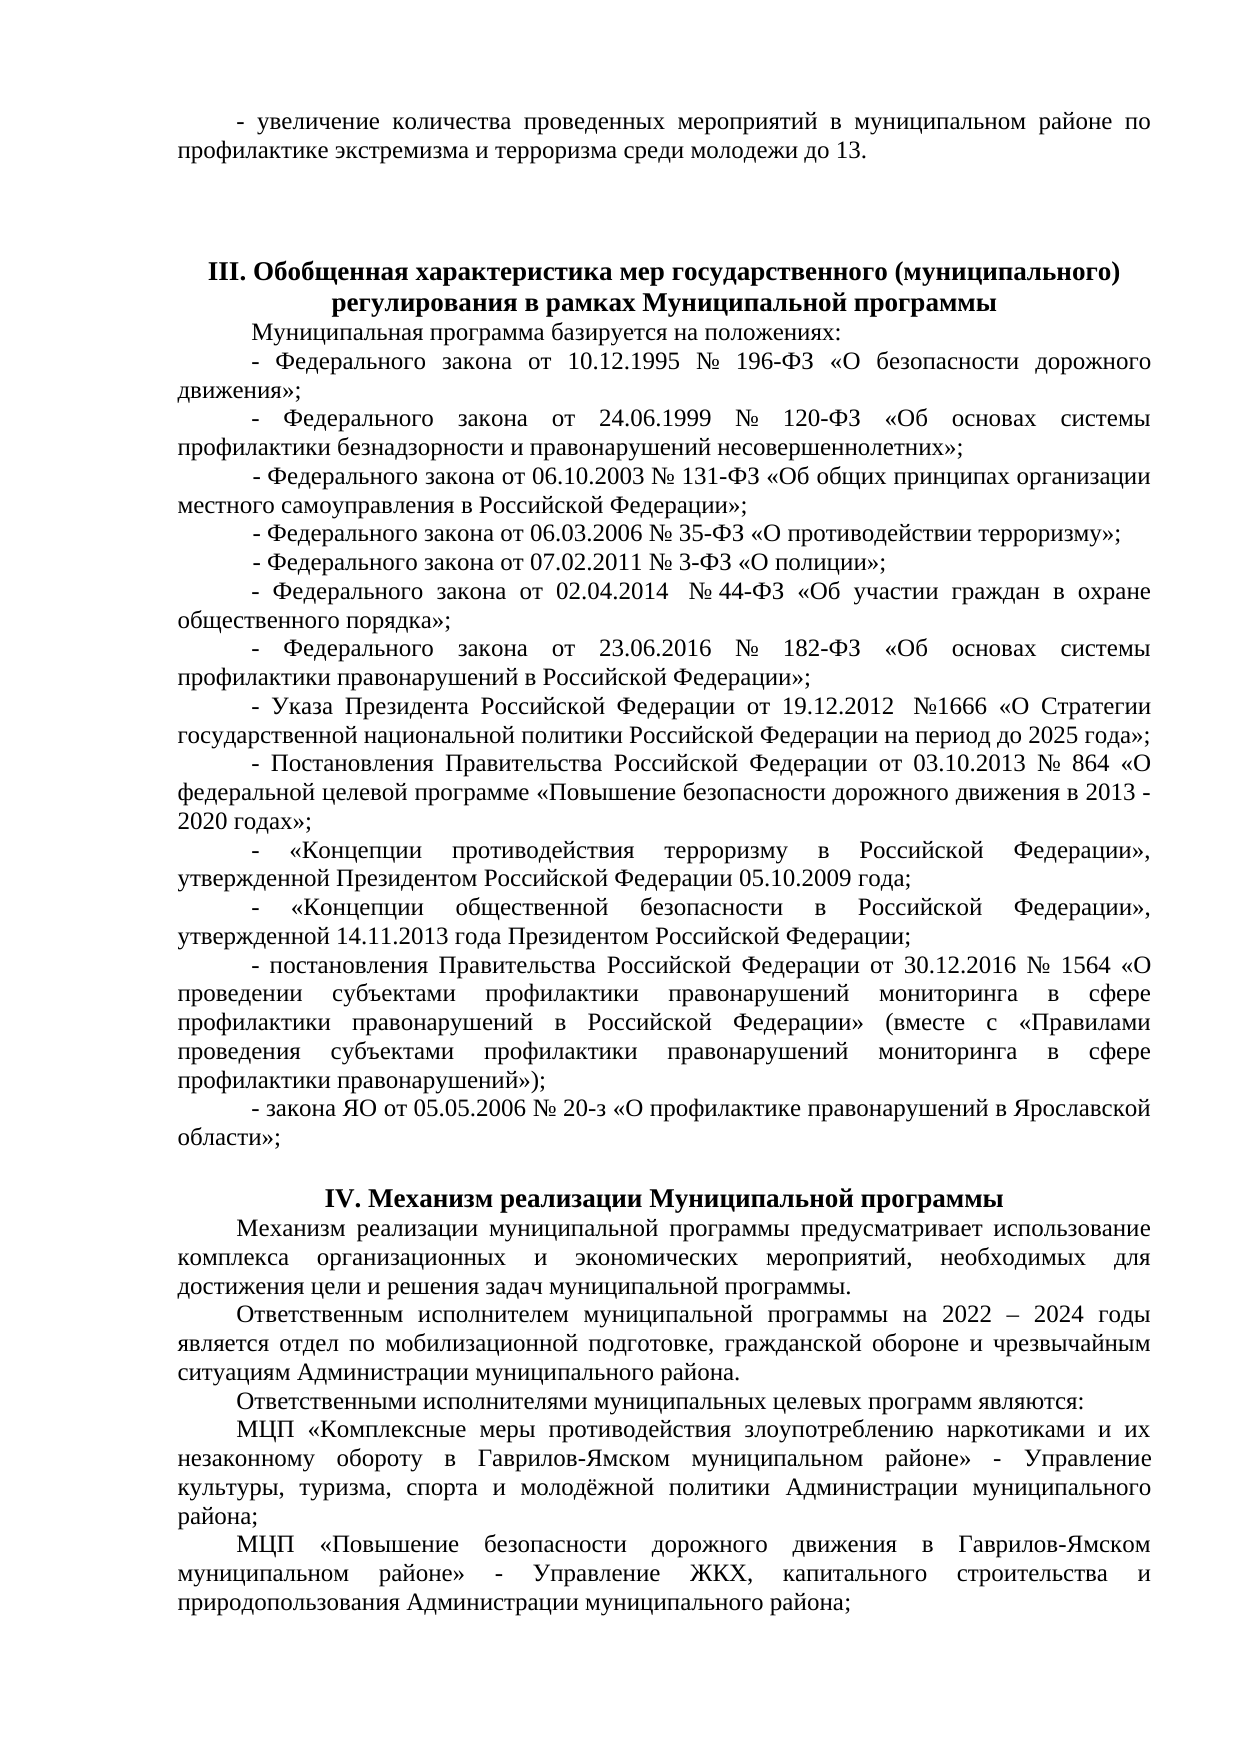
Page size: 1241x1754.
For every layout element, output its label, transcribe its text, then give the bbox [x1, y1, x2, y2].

text регулирования в рамках Муниципальной программы [177, 286, 1152, 317]
text IV. Механизм реализации Муниципальной программы [177, 1182, 1152, 1213]
text III. Обобщенная характеристика мер государственного (муниципального) [177, 255, 1152, 286]
text - Федерального закона от 10.12.1995 № 196-ФЗ «О безопасности дорожного движения»; [177, 346, 1152, 403]
text - Федерального закона от 06.10.2003 № 131-ФЗ «Об общих принципах организации местного самоуправления в Российской Федерации»; [177, 461, 1152, 518]
text - Постановления Правительства Российской Федерации от 03.10.2013 № 864 «О федеральной целевой программе «Повышение безопасности дорожного движения в 2013 - 2020 годах»; [177, 748, 1152, 835]
text - Федерального закона от 07.02.2011 № 3-ФЗ «О полиции»; [177, 547, 1152, 576]
text Механизм реализации муниципальной программы предусматривает использование комплекса организационных и экономических мероприятий, необходимых для достижения цели и решения задач муниципальной программы. [177, 1213, 1152, 1299]
text - Федерального закона от 23.06.2016 № 182-ФЗ «Об основах системы профилактики правонарушений в Российской Федерации»; [177, 633, 1152, 691]
text - закона ЯО от 05.05.2006 № 20-з «О профилактике правонарушений в Ярославской области»; [177, 1093, 1152, 1151]
text МЦП «Комплексные меры противодействия злоупотреблению наркотиками и их незаконному обороту в Гаврилов-Ямском муниципальном районе» - Управление культуры, туризма, спорта и молодёжной политики Администрации муниципального района; [177, 1414, 1152, 1529]
text МЦП «Повышение безопасности дорожного движения в Гаврилов-Ямском муниципальном районе» - Управление ЖКХ, капитального строительства и природопользования Администрации муниципального района; [177, 1529, 1152, 1616]
text - «Концепции противодействия терроризму в Российской Федерации», утвержденной Президентом Российской Федерации 05.10.2009 года; [177, 835, 1152, 892]
text Ответственными исполнителями муниципальных целевых программ являются: [177, 1386, 1152, 1414]
text Ответственным исполнителем муниципальной программы на 2022 – 2024 годы является отдел по мобилизационной подготовке, гражданской обороне и чрезвычайным ситуациям Администрации муниципального района. [177, 1299, 1152, 1386]
text - увеличение количества проведенных мероприятий в муниципальном районе по профилактике экстремизма и терроризма среди молодежи до 13. [177, 106, 1152, 164]
text Муниципальная программа базируется на положениях: [177, 317, 1152, 346]
text - «Концепции общественной безопасности в Российской Федерации», утвержденной 14.11.2013 года Президентом Российской Федерации; [177, 892, 1152, 950]
text - постановления Правительства Российской Федерации от 30.12.2016 № 1564 «О проведении субъектами профилактики правонарушений мониторинга в сфере профилактики правонарушений в Российской Федерации» (вместе с «Правилами проведения субъектами профилактики правонарушений мониторинга в сфере профилактики правонарушений»); [177, 950, 1152, 1093]
text - Федерального закона от 02.04.2014 № 44-ФЗ «Об участии граждан в охране общественного порядка»; [177, 576, 1152, 633]
text - Федерального закона от 06.03.2006 № 35-ФЗ «О противодействии терроризму»; [177, 518, 1152, 547]
text - Указа Президента Российской Федерации от 19.12.2012 №1666 «О Стратегии государственной национальной политики Российской Федерации на период до 2025 года»; [177, 691, 1152, 748]
text - Федерального закона от 24.06.1999 № 120-ФЗ «Об основах системы профилактики безнадзорности и правонарушений несовершеннолетних»; [177, 403, 1152, 461]
